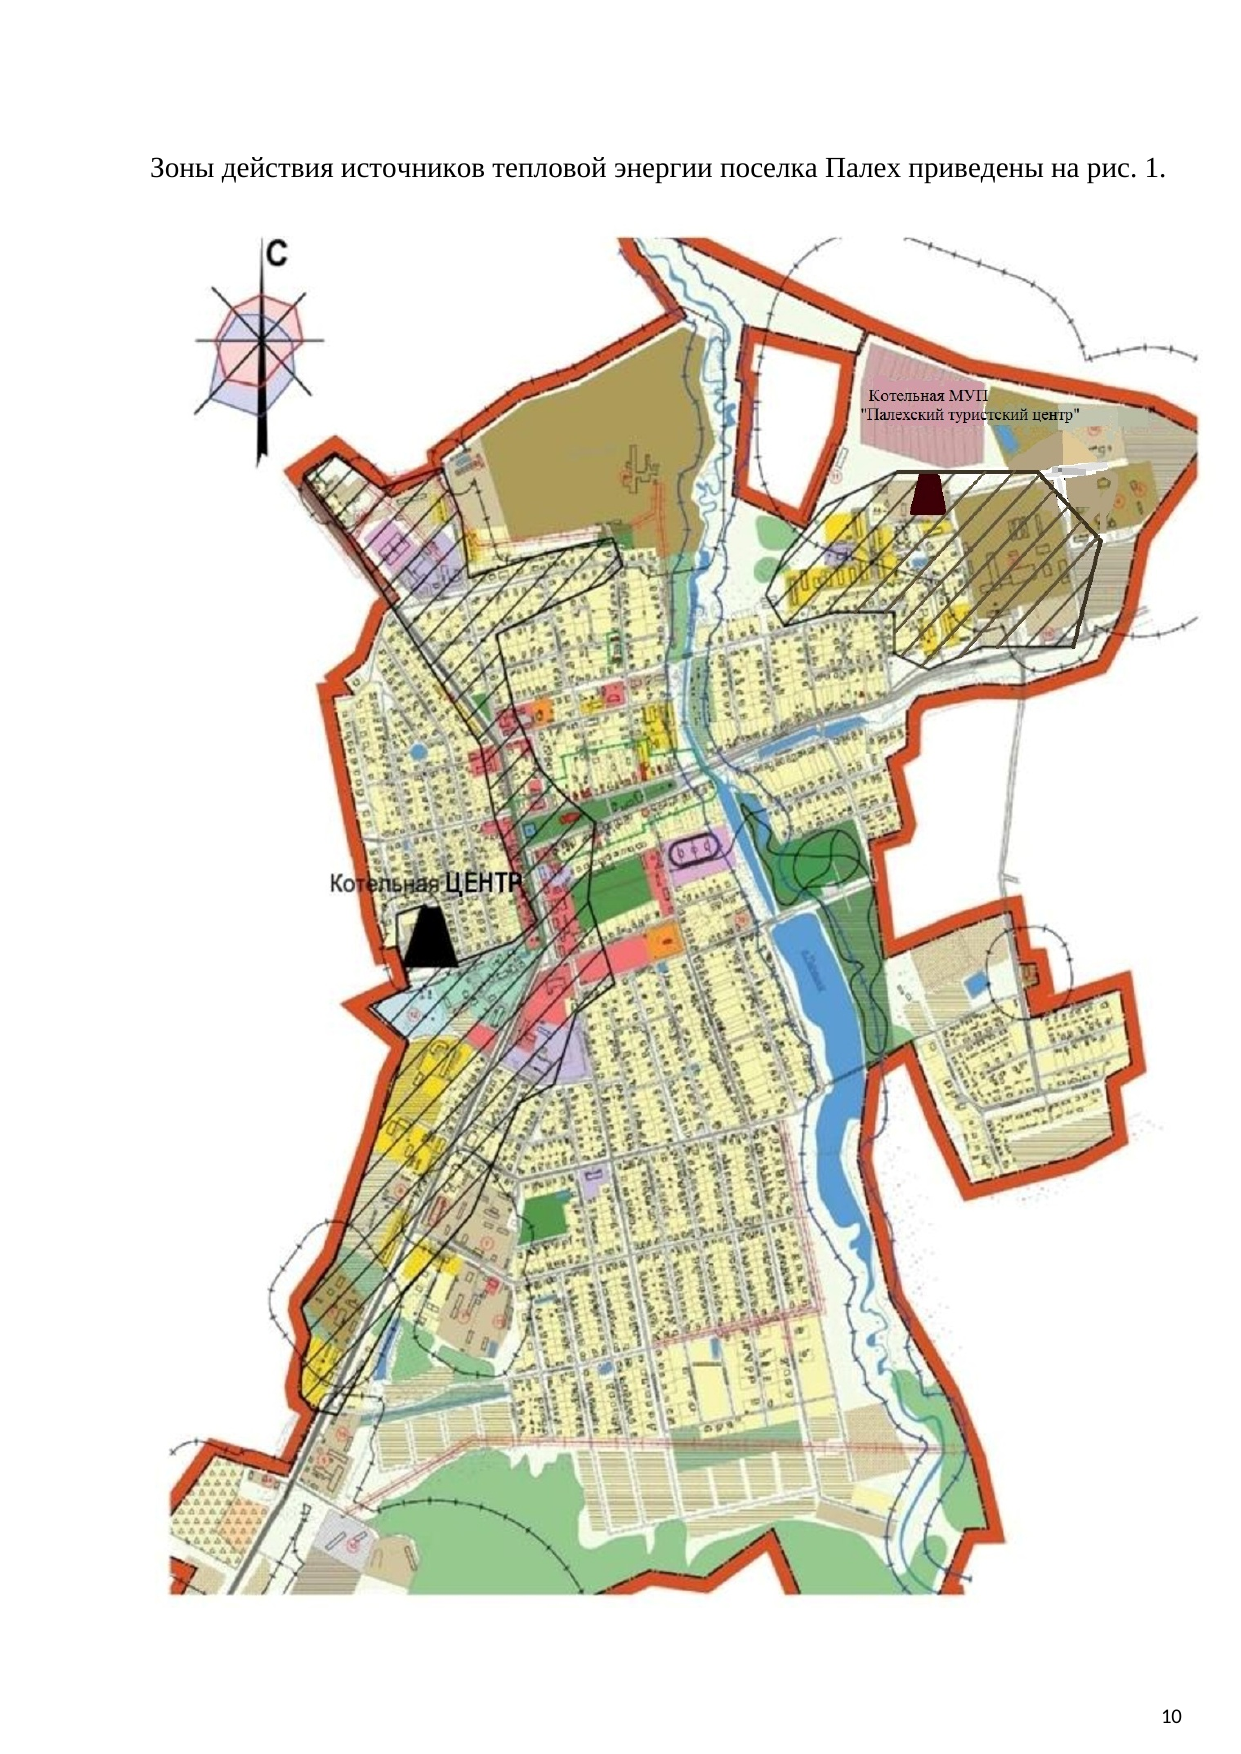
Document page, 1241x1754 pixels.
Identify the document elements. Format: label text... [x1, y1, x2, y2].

picture [150, 217, 1223, 1608]
text Зоны действия источников тепловой энергии поселка Палех приведены на рис. 1. [150, 150, 1182, 183]
